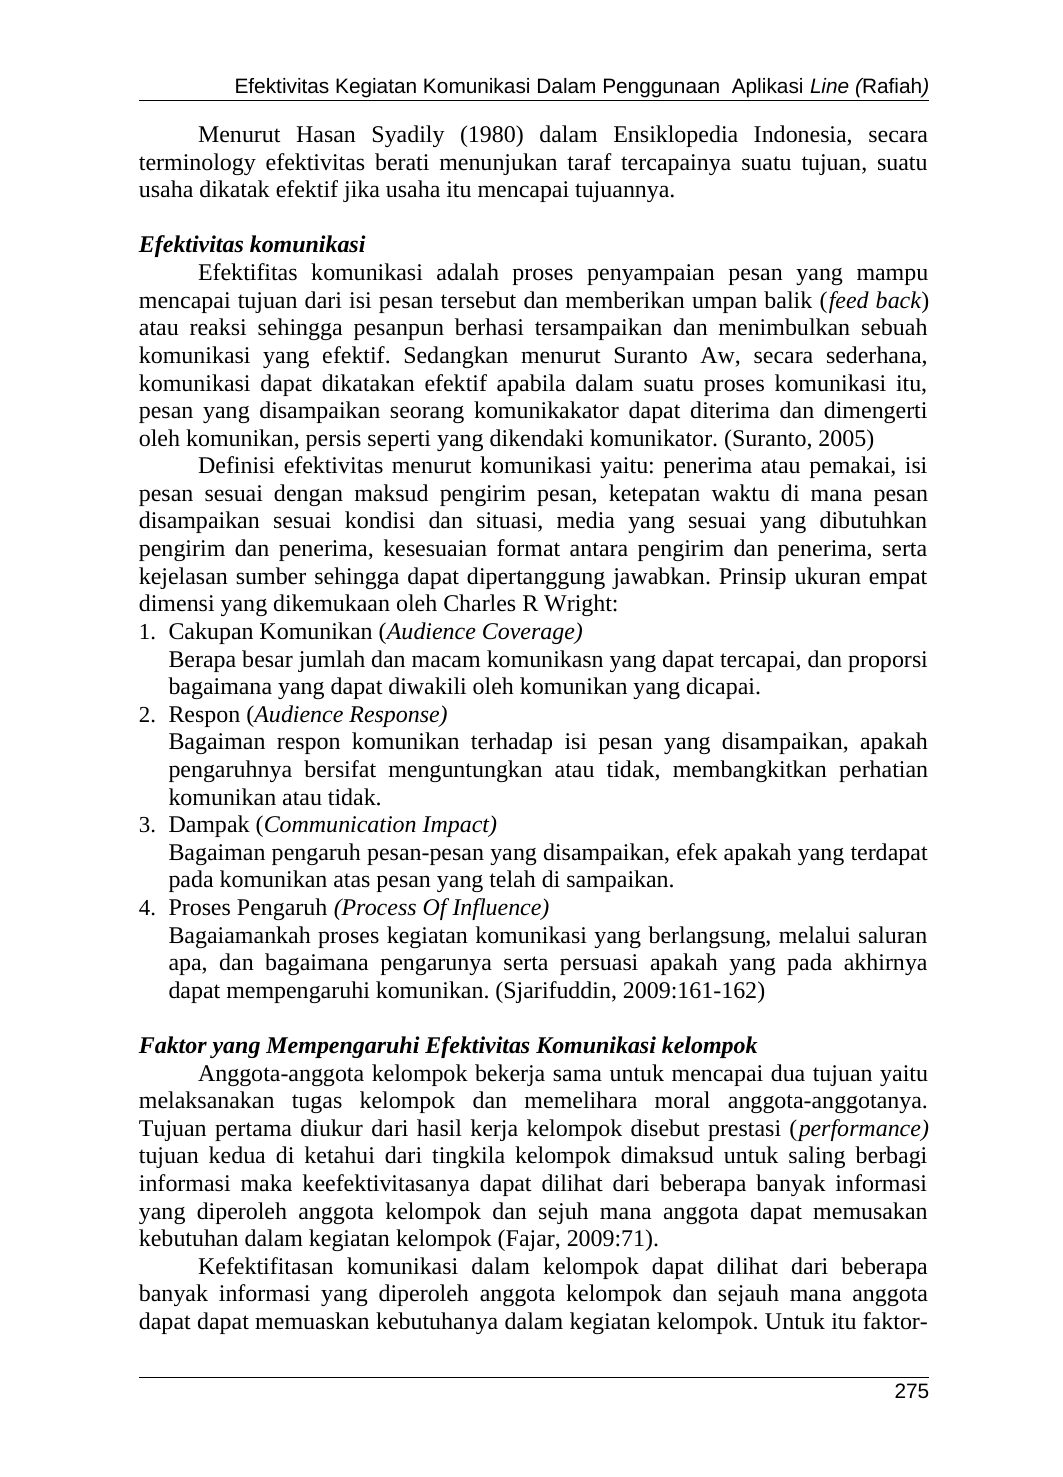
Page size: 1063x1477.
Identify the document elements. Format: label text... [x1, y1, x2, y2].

text Anggota-anggota kelompok bekerja sama untuk mencapai dua tujuan yaitu melaksanakan tugas kelompok dan memelihara moral anggota-anggotanya. Tujuan pertama diukur dari hasil kerja kelompok disebut prestasi (performance) tujuan kedua di ketahui dari tingkila kelompok dimaksud untuk saling berbagi informasi maka keefektivitasanya dapat dilihat dari beberapa banyak informasi yang diperoleh anggota kelompok dan sejuh mana anggota dapat memusakan kebutuhan dalam kegiatan kelompok (Fajar, 2009:71). [139, 1059, 929, 1252]
text Efektifitas komunikasi adalah proses penyampaian pesan yang mampu mencapai tujuan dari isi pesan tersebut dan memberikan umpan balik (feed back) atau reaksi sehingga pesanpun berhasi tersampaikan dan menimbulkan sebuah komunikasi yang efektif. Sedangkan menurut Suranto Aw, secara sederhana, komunikasi dapat dikatakan efektif apabila dalam suatu proses komunikasi itu, pesan yang disampaikan seorang komunikakator dapat diterima dan dimengerti oleh komunikan, persis seperti yang dikendaki komunikator. (Suranto, 2005) [139, 258, 929, 451]
list Bagaiamankah proses kegiatan komunikasi yang berlangsung, melalui saluran apa, dan bagaimana pengarunya serta persuasi apakah yang pada akhirnya dapat mempengaruhi komunikan. (Sjarifuddin, 2009:161-162) [168, 921, 929, 1003]
text Definisi efektivitas menurut komunikasi yaitu: penerima atau pemakai, isi pesan sesuai dengan maksud pengirim pesan, ketepatan waktu di mana pesan disampaikan sesuai kondisi dan situasi, media yang sesuai yang dibutuhkan pengirim dan penerima, kesesuaian format antara pengirim dan penerima, serta kejelasan sumber sehingga dapat dipertanggung jawabkan. Prinsip ukuran empat dimensi yang dikemukaan oleh Charles R Wright: [139, 451, 929, 617]
list Bagaiman pengaruh pesan-pesan yang disampaikan, efek apakah yang terdapat pada komunikan atas pesan yang telah di sampaikan. [168, 838, 929, 893]
text Faktor yang Mempengaruhi Efektivitas Komunikasi kelompok [139, 1031, 929, 1059]
list Proses Pengaruh (Process Of Influence) [139, 893, 929, 921]
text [139, 1252, 929, 1335]
text Menurut Hasan Syadily (1980) dalam Ensiklopedia Indonesia, secara terminology efektivitas berati menunjukan taraf tercapainya suatu tujuan, suatu usaha dikatak efektif jika usaha itu mencapai tujuannya. [139, 120, 929, 203]
text Efektivitas komunikasi [139, 231, 929, 258]
list Respon (Audience Response) [139, 700, 929, 727]
list Cakupan Komunikan (Audience Coverage) [139, 617, 929, 644]
list Berapa besar jumlah dan macam komunikasn yang dapat tercapai, dan proporsi bagaimana yang dapat diwakili oleh komunikan yang dicapai. [168, 644, 929, 700]
list Dampak (Communication Impact) [139, 810, 929, 838]
list Bagaiman respon komunikan terhadap isi pesan yang disampaikan, apakah pengaruhnya bersifat menguntungkan atau tidak, membangkitkan perhatian komunikan atau tidak. [168, 727, 929, 810]
